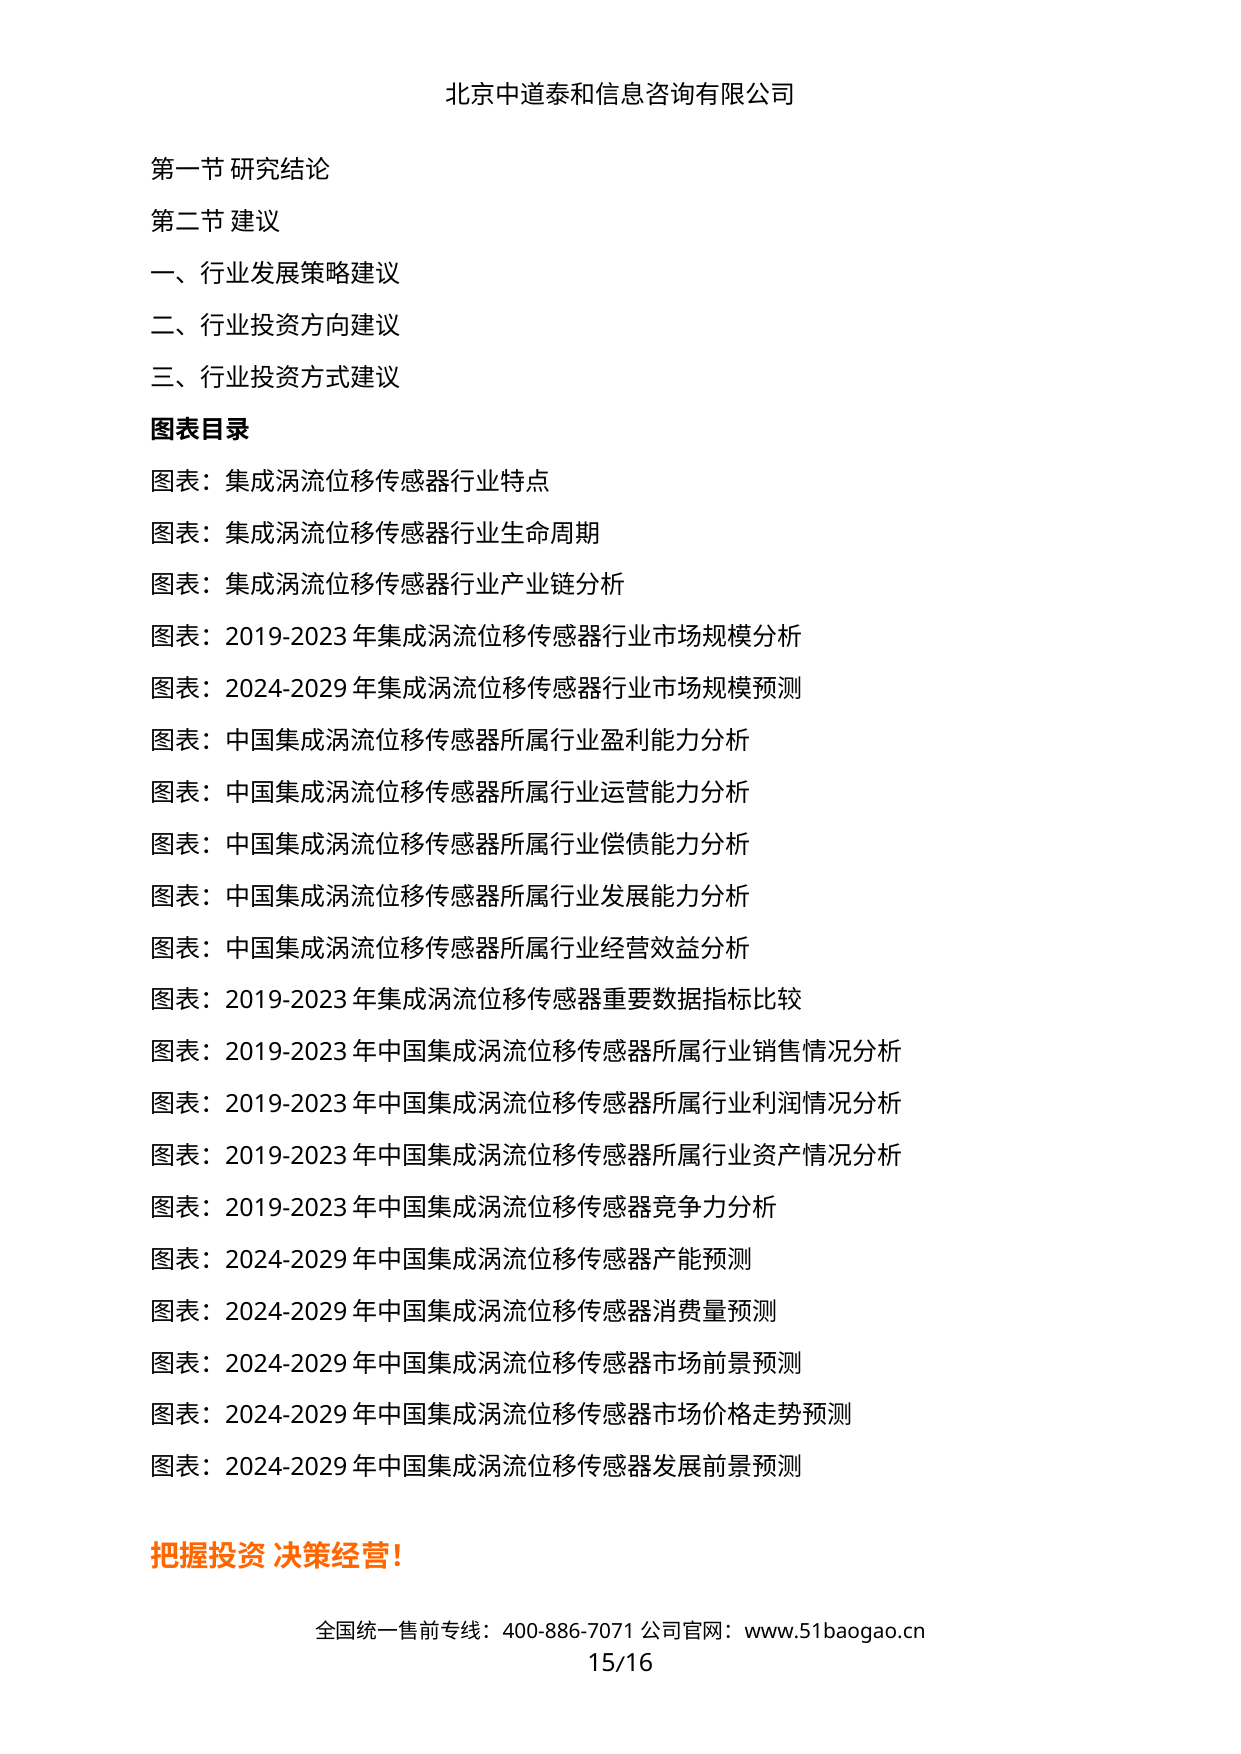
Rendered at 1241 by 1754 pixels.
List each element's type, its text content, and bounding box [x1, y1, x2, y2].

text 一、行业发展策略建议 [150, 254, 1090, 290]
text 图表：2024-2029年中国集成涡流位移传感器市场价格走势预测 [150, 1395, 1090, 1431]
text 图表：中国集成涡流位移传感器所属行业盈利能力分析 [150, 721, 1090, 757]
text 图表：2019-2023年中国集成涡流位移传感器所属行业资产情况分析 [150, 1136, 1090, 1172]
text 图表：中国集成涡流位移传感器所属行业偿债能力分析 [150, 824, 1090, 861]
text 图表：2024-2029年中国集成涡流位移传感器产能预测 [150, 1239, 1090, 1276]
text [150, 1499, 1090, 1575]
text 图表：中国集成涡流位移传感器所属行业发展能力分析 [150, 876, 1090, 912]
text 图表：2019-2023年中国集成涡流位移传感器竞争力分析 [150, 1187, 1090, 1224]
text 图表：2024-2029年集成涡流位移传感器行业市场规模预测 [150, 669, 1090, 705]
text 图表：中国集成涡流位移传感器所属行业经营效益分析 [150, 928, 1090, 964]
text 图表：2024-2029年中国集成涡流位移传感器发展前景预测 [150, 1447, 1090, 1483]
text 第二节 建议 [150, 202, 1090, 238]
text 三、行业投资方式建议 [150, 357, 1090, 394]
text 图表：集成涡流位移传感器行业生命周期 [150, 513, 1090, 549]
text 二、行业投资方向建议 [150, 306, 1090, 342]
text 图表：集成涡流位移传感器行业特点 [150, 461, 1090, 497]
text 图表：2019-2023年中国集成涡流位移传感器所属行业利润情况分析 [150, 1084, 1090, 1120]
text 图表：2019-2023年中国集成涡流位移传感器所属行业销售情况分析 [150, 1032, 1090, 1068]
text 第一节 研究结论 [150, 150, 1090, 186]
text 图表：2024-2029年中国集成涡流位移传感器市场前景预测 [150, 1343, 1090, 1379]
text 图表：中国集成涡流位移传感器所属行业运营能力分析 [150, 772, 1090, 809]
text 图表：2019-2023年集成涡流位移传感器行业市场规模分析 [150, 617, 1090, 653]
text 图表：集成涡流位移传感器行业产业链分析 [150, 565, 1090, 601]
text 图表目录 [150, 409, 1090, 446]
text 图表：2019-2023年集成涡流位移传感器重要数据指标比较 [150, 980, 1090, 1016]
text 图表：2024-2029年中国集成涡流位移传感器消费量预测 [150, 1291, 1090, 1327]
